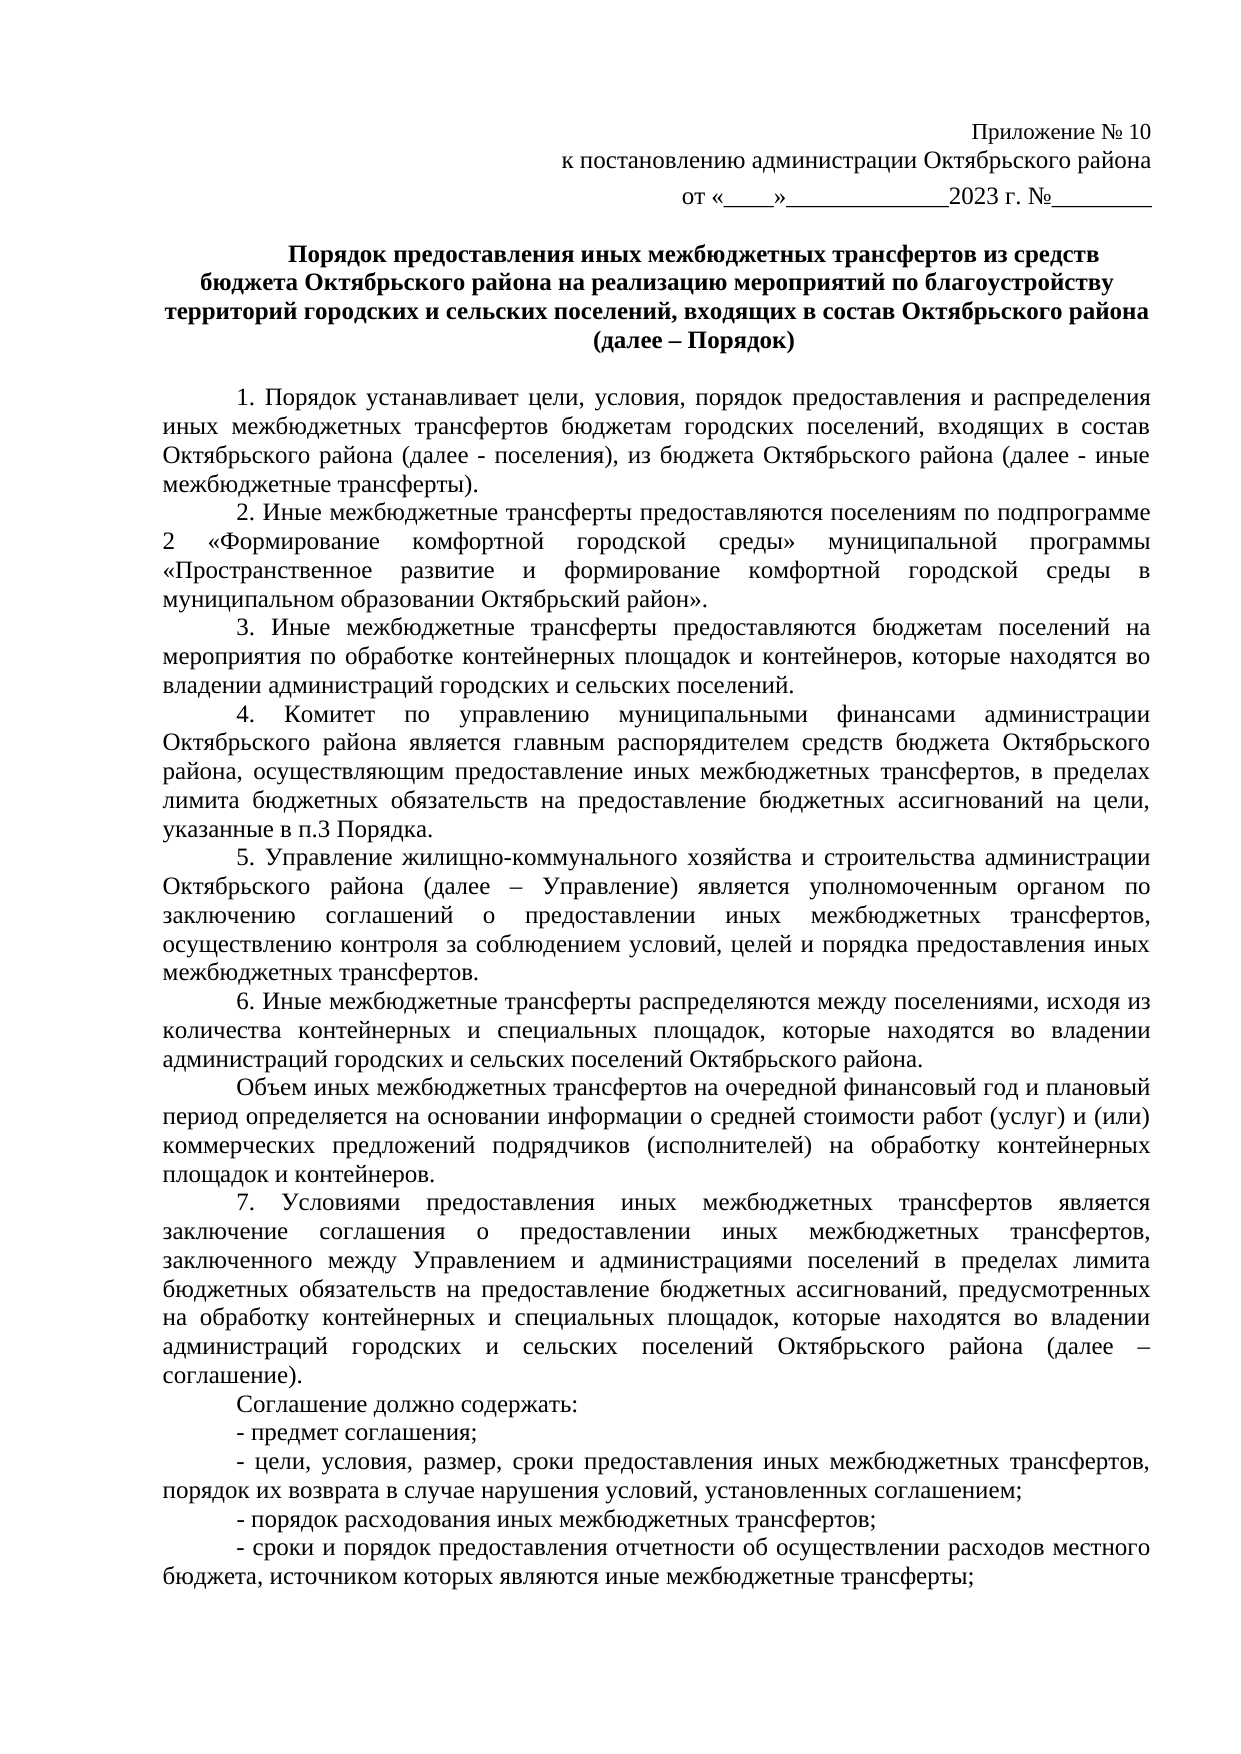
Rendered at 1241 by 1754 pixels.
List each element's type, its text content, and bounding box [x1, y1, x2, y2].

text от «____»_____________2023 г. №________ [162, 181, 1151, 210]
text - сроки и порядок предоставления отчетности об осуществлении расходов местного бюджета, источником которых являются иные межбюджетные трансферты; [162, 1532, 1151, 1590]
text Объем иных межбюджетных трансфертов на очередной финансовый год и плановый период определяется на основании информации о средней стоимости работ (услуг) и (или) коммерческих предложений подрядчиков (исполнителей) на обработку контейнерных площадок и контейнеров. [162, 1072, 1151, 1187]
text 5. Управление жилищно-коммунального хозяйства и строительства администрации Октябрьского района (далее – Управление) является уполномоченным органом по заключению соглашений о предоставлении иных межбюджетных трансфертов, осуществлению контроля за соблюдением условий, целей и порядка предоставления иных межбюджетных трансфертов. [162, 842, 1151, 986]
text 6. Иные межбюджетные трансферты распределяются между поселениями, исходя из количества контейнерных и специальных площадок, которые находятся во владении администраций городских и сельских поселений Октябрьского района. [162, 986, 1151, 1072]
text - предмет соглашения; [162, 1417, 1151, 1446]
text 3. Иные межбюджетные трансферты предоставляются бюджетам поселений на мероприятия по обработке контейнерных площадок и контейнеров, которые находятся во владении администраций городских и сельских поселений. [162, 612, 1151, 699]
text - цели, условия, размер, сроки предоставления иных межбюджетных трансфертов, порядок их возврата в случае нарушения условий, установленных соглашением; [162, 1446, 1151, 1504]
text 4. Комитет по управлению муниципальными финансами администрации Октябрьского района является главным распорядителем средств бюджета Октябрьского района, осуществляющим предоставление иных межбюджетных трансфертов, в пределах лимита бюджетных обязательств на предоставление бюджетных ассигнований на цели, указанные в п.3 Порядка. [162, 699, 1151, 842]
text 7. Условиями предоставления иных межбюджетных трансфертов является заключение соглашения о предоставлении иных межбюджетных трансфертов, заключенного между Управлением и администрациями поселений в пределах лимита бюджетных обязательств на предоставление бюджетных ассигнований, предусмотренных на обработку контейнерных и специальных площадок, которые находятся во владении администраций городских и сельских поселений Октябрьского района (далее – соглашение). [162, 1187, 1151, 1389]
text - порядок расходования иных межбюджетных трансфертов; [162, 1504, 1151, 1532]
text Порядок предоставления иных межбюджетных трансфертов из средств бюджета Октябрьского района на реализацию мероприятий по благоустройству территорий городских и сельских поселений, входящих в состав Октябрьского района [162, 239, 1151, 325]
text (далее – Порядок) [162, 325, 1151, 354]
text 2. Иные межбюджетные трансферты предоставляются поселениям по подпрограмме 2 «Формирование комфортной городской среды» муниципальной программы «Пространственное развитие и формирование комфортной городской среды в муниципальном образовании Октябрьский район». [162, 497, 1151, 612]
text 1. Порядок устанавливает цели, условия, порядок предоставления и распределения иных межбюджетных трансфертов бюджетам городских поселений, входящих в состав Октябрьского района (далее - поселения), из бюджета Октябрьского района (далее - иные межбюджетные трансферты). [162, 382, 1151, 497]
text к постановлению администрации Октябрьского района [103, 145, 1151, 174]
text Приложение № 10 [103, 118, 1151, 144]
text Соглашение должно содержать: [162, 1389, 1151, 1417]
